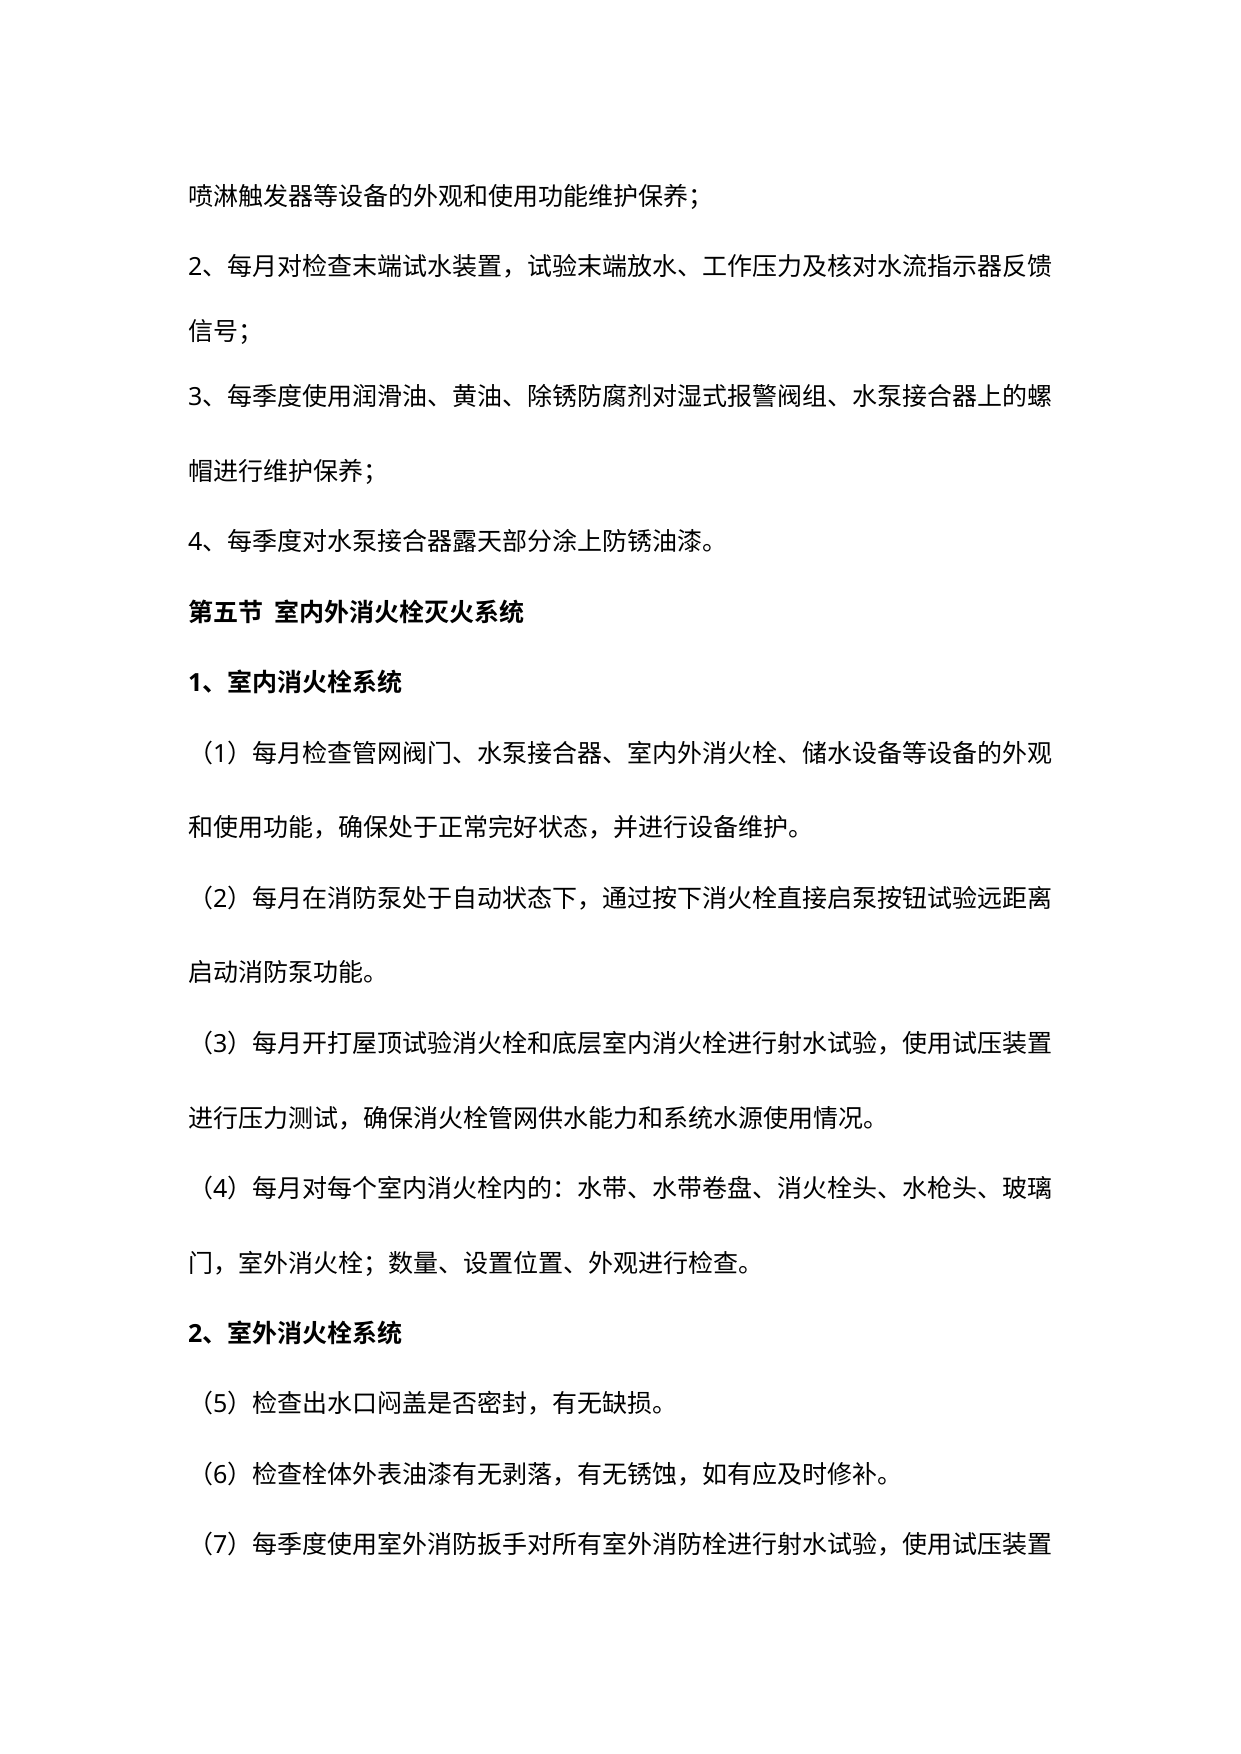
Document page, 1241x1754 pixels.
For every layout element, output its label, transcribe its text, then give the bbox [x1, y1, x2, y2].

text 1、室内消火栓系统 [188, 648, 1053, 713]
text 2、室外消火栓系统 [188, 1299, 1053, 1364]
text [188, 162, 1053, 227]
text （6）检查栓体外表油漆有无剥落，有无锈蚀，如有应及时修补。 [188, 1440, 1053, 1505]
text 4、每季度对水泵接合器露天部分涂上防锈油漆。 [188, 507, 1053, 572]
text 2、每月对检查末端试水装置，试验末端放水、工作压力及核对水流指示器反馈信号； [188, 232, 1053, 362]
text （2）每月在消防泵处于自动状态下，通过按下消火栓直接启泵按钮试验远距离启动消防泵功能。 [188, 864, 1053, 1003]
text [188, 1510, 1053, 1575]
text 第五节 室内外消火栓灭火系统 [188, 578, 1053, 643]
text （3）每月开打屋顶试验消火栓和底层室内消火栓进行射水试验，使用试压装置进行压力测试，确保消火栓管网供水能力和系统水源使用情况。 [188, 1009, 1053, 1149]
text （5）检查出水口闷盖是否密封，有无缺损。 [188, 1369, 1053, 1434]
text 3、每季度使用润滑油、黄油、除锈防腐剂对湿式报警阀组、水泵接合器上的螺帽进行维护保养； [188, 362, 1053, 502]
text （4）每月对每个室内消火栓内的：水带、水带卷盘、消火栓头、水枪头、玻璃门，室外消火栓；数量、设置位置、外观进行检查。 [188, 1154, 1053, 1294]
text （1）每月检查管网阀门、水泵接合器、室内外消火栓、储水设备等设备的外观和使用功能，确保处于正常完好状态，并进行设备维护。 [188, 719, 1053, 858]
